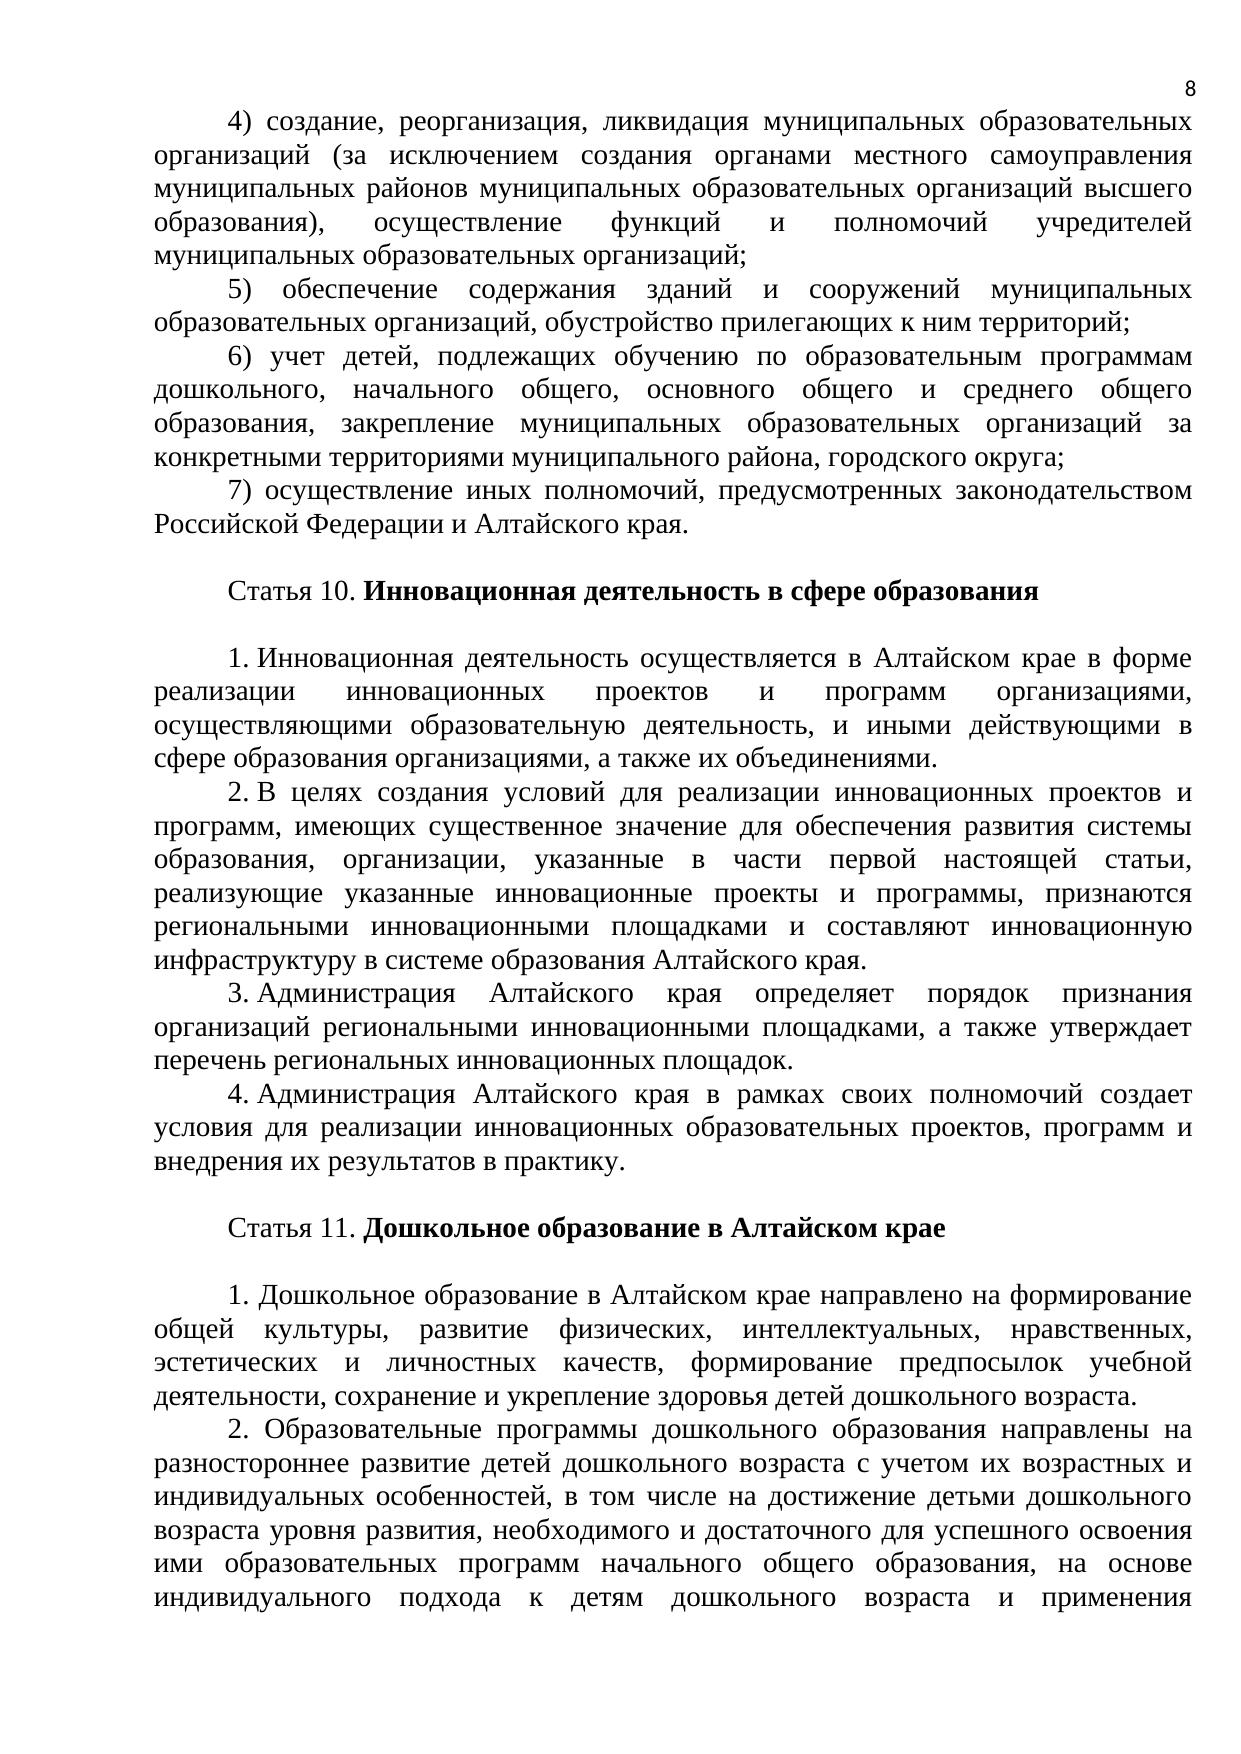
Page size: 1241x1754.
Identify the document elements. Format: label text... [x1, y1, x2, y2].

text 7) осуществление иных полномочий, предусмотренных законодательством Российской Федерации и Алтайского края. [153, 472, 1193, 539]
text 1. Дошкольное образование в Алтайском крае направлено на формирование общей культуры, развитие физических, интеллектуальных, нравственных, эстетических и личностных качеств, формирование предпосылок учебной деятельности, сохранение и укрепление здоровья детей дошкольного возраста. [153, 1277, 1193, 1411]
text 5) обеспечение содержания зданий и сооружений муниципальных образовательных организаций, обустройство прилегающих к ним территорий; [153, 271, 1193, 338]
text Статья 11. Дошкольное образование в Алтайском крае [153, 1210, 1193, 1244]
text 4) создание, реорганизация, ликвидация муниципальных образовательных организаций (за исключением создания органами местного самоуправления муниципальных районов муниципальных образовательных организаций высшего образования), осуществление функций и полномочий учредителей муниципальных образовательных организаций; [153, 103, 1193, 271]
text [153, 1411, 1193, 1613]
text 6) учет детей, подлежащих обучению по образовательным программам дошкольного, начального общего, основного общего и среднего общего образования, закрепление муниципальных образовательных организаций за конкретными территориями муниципального района, городского округа; [153, 338, 1193, 472]
text 1. Инновационная деятельность осуществляется в Алтайском крае в форме реализации инновационных проектов и программ организациями, осуществляющими образовательную деятельность, и иными действующими в сфере образования организациями, а также их объединениями. [153, 640, 1193, 774]
text 2. В целях создания условий для реализации инновационных проектов и программ, имеющих существенное значение для обеспечения развития системы образования, организации, указанные в части первой настоящей статьи, реализующие указанные инновационные проекты и программы, признаются региональными инновационными площадками и составляют инновационную инфраструктуру в системе образования Алтайского края. [153, 774, 1193, 975]
text 4. Администрация Алтайского края в рамках своих полномочий создает условия для реализации инновационных образовательных проектов, программ и внедрения их результатов в практику. [153, 1076, 1193, 1177]
text Статья 10. Инновационная деятельность в сфере образования [153, 573, 1193, 606]
text 3. Администрация Алтайского края определяет порядок признания организаций региональными инновационными площадками, а также утверждает перечень региональных инновационных площадок. [153, 975, 1193, 1076]
